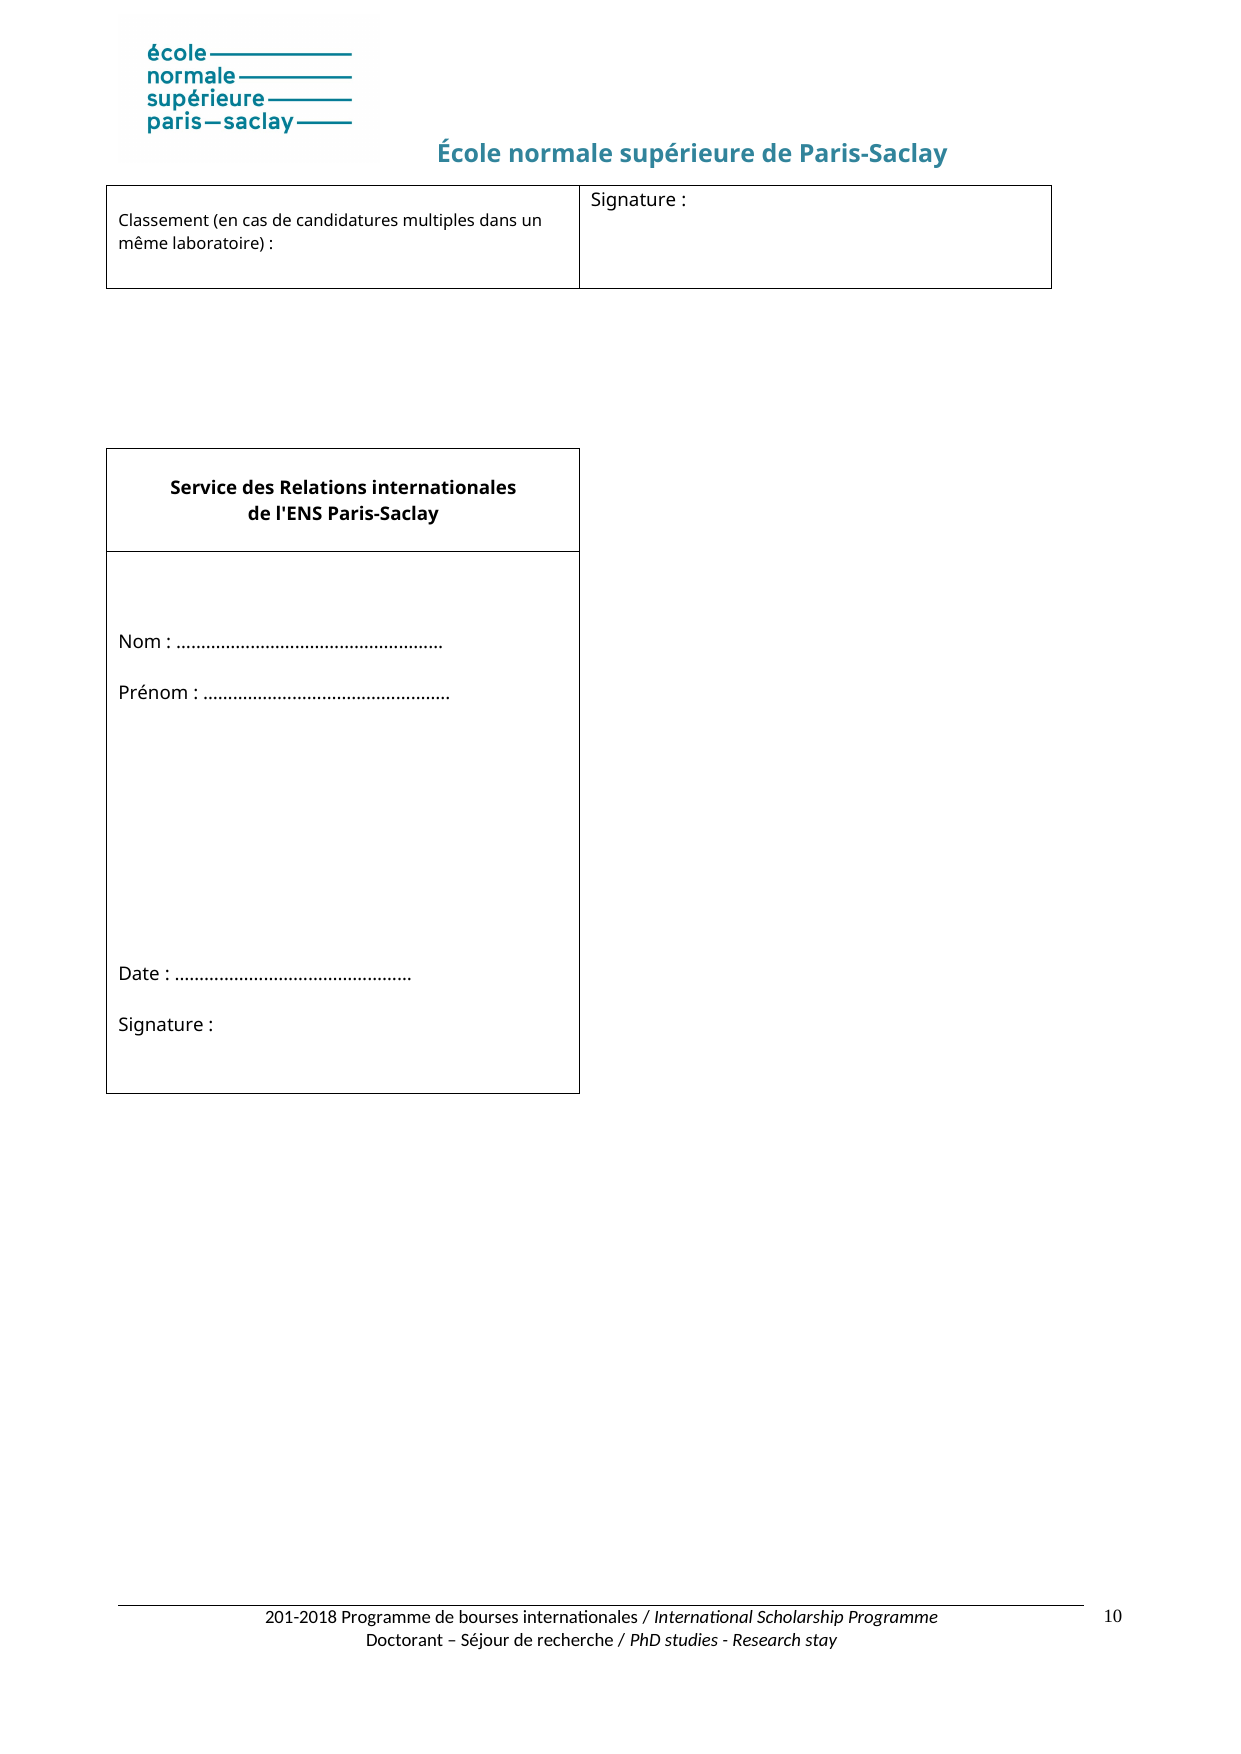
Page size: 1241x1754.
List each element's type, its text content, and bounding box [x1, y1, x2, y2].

table_cell Nom : ……………………………………………… Prénom : ………………………………………….. Date : ………………………………………… Signature : [107, 552, 579, 1092]
picture [118, 14, 381, 163]
table_header Service des Relations internationales de l'ENS Paris-Saclay [107, 449, 579, 551]
